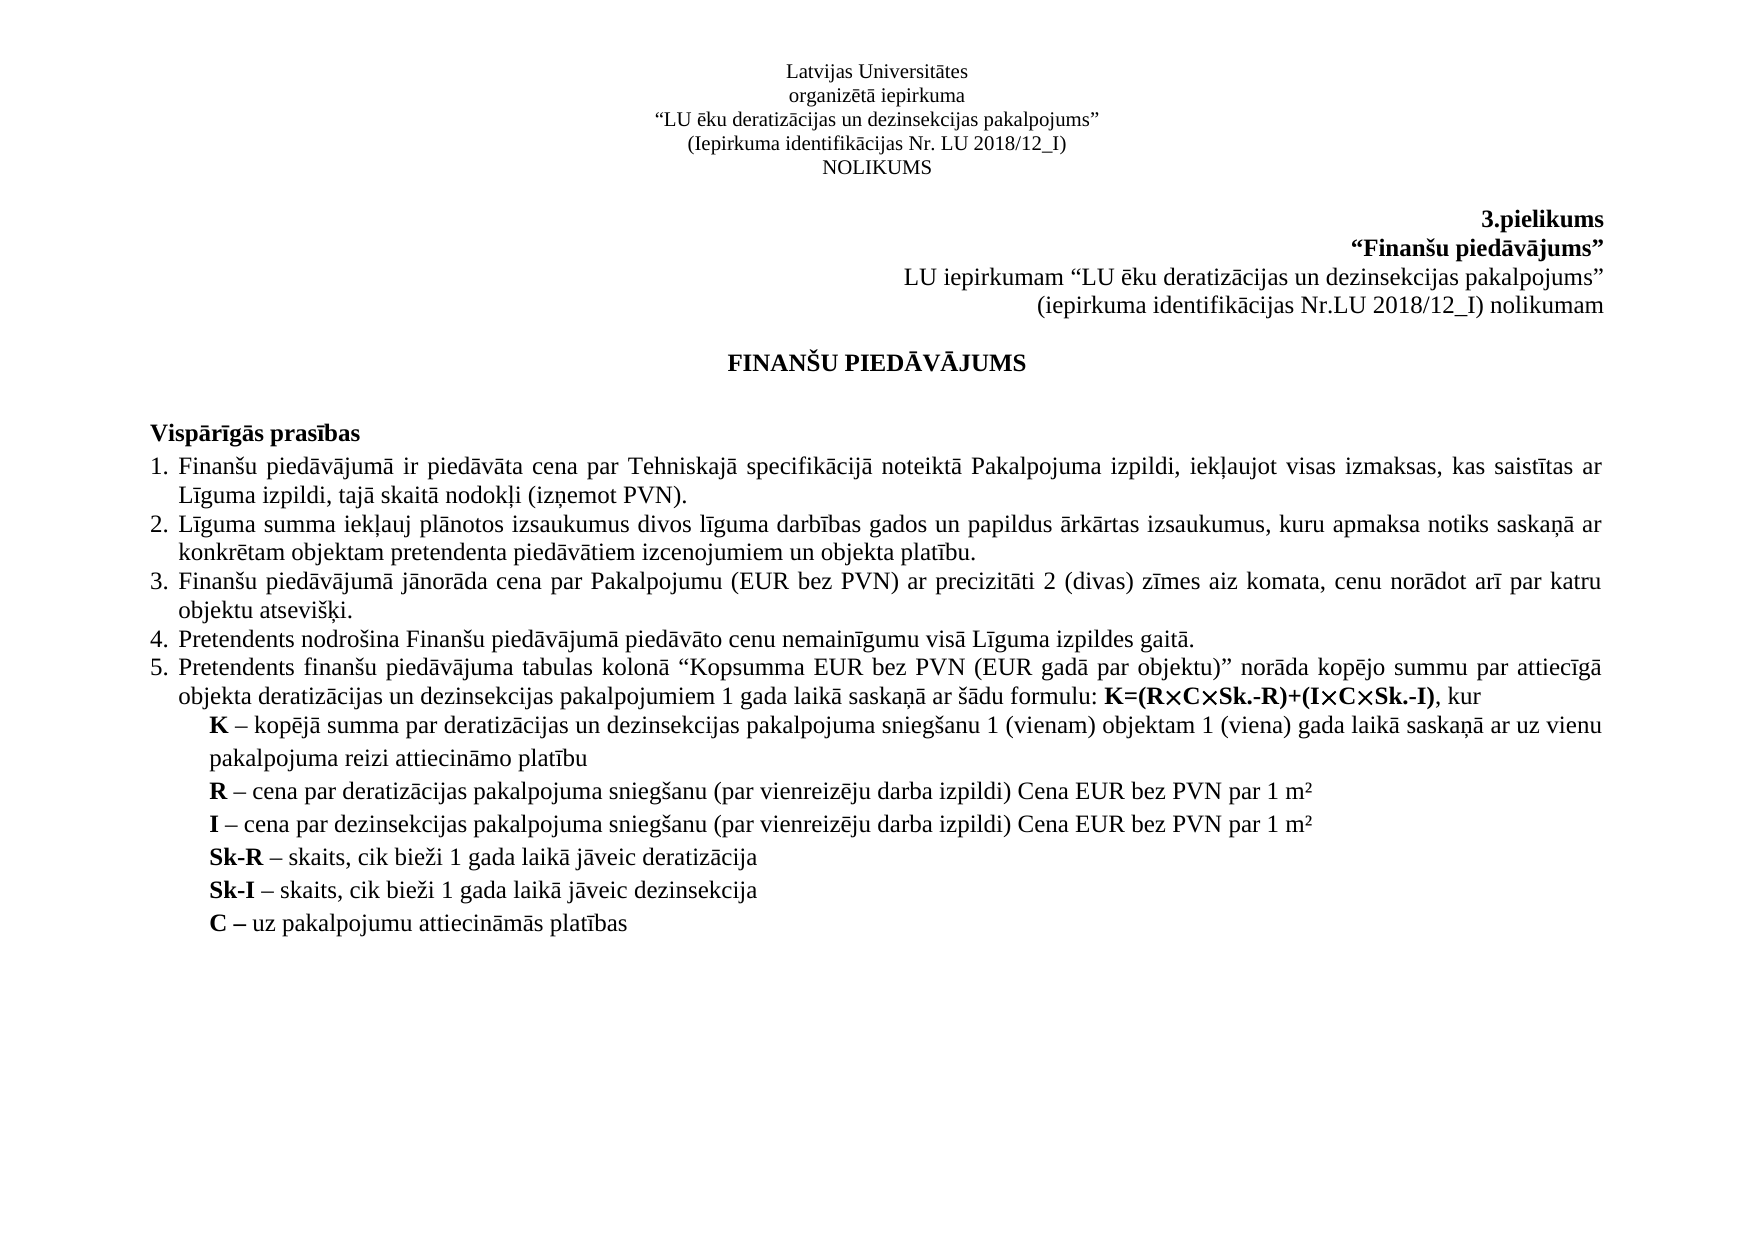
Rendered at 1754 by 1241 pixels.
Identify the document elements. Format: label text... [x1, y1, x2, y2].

text Sk-I – skaits, cik bieži 1 gada laikā jāveic dezinsekcija [209, 875, 1604, 904]
text “Finanšu piedāvājums” [150, 233, 1604, 262]
text LU iepirkumam “LU ēku deratizācijas un dezinsekcijas pakalpojums” [150, 262, 1604, 291]
list Finanšu piedāvājumā jānorāda cena par Pakalpojumu (EUR bez PVN) ar precizitāti 2 (divas) zīmes aiz komata, cenu norādot arī par katru objektu atsevišķi. [150, 566, 1604, 624]
text 3.pielikums [150, 204, 1604, 233]
list Pretendents nodrošina Finanšu piedāvājumā piedāvāto cenu nemainīgumu visā Līguma izpildes gaitā. [150, 624, 1604, 652]
text C – uz pakalpojumu attiecināmās platības [209, 908, 1604, 937]
list Finanšu piedāvājumā ir piedāvāta cena par Tehniskajā specifikācijā noteiktā Pakalpojuma izpildi, iekļaujot visas izmaksas, kas saistītas ar Līguma izpildi, tajā skaitā nodokļi (izņemot PVN). [150, 451, 1604, 509]
list Pretendents finanšu piedāvājuma tabulas kolonā “Kopsumma EUR bez PVN (EUR gadā par objektu)” norāda kopējo summu par attiecīgā objekta deratizācijas un dezinsekcijas pakalpojumiem 1 gada laikā saskaņā ar šādu formulu: K=(RCSk.-R)+(ICSk.-I), kur [150, 652, 1604, 710]
list Līguma summa iekļauj plānotos izsaukumus divos līguma darbības gados un papildus ārkārtas izsaukumus, kuru apmaksa notiks saskaņā ar konkrētam objektam pretendenta piedāvātiem izcenojumiem un objekta platību. [150, 509, 1604, 566]
text K – kopējā summa par deratizācijas un dezinsekcijas pakalpojuma sniegšanu 1 (vienam) objektam 1 (viena) gada laikā saskaņā ar uz vienu pakalpojuma reizi attiecināmo platību [209, 710, 1604, 772]
text FINANŠU PIEDĀVĀJUMS [150, 348, 1604, 377]
text I – cena par dezinsekcijas pakalpojuma sniegšanu (par vienreizēju darba izpildi) Cena EUR bez PVN par 1 m² [209, 809, 1604, 838]
text Sk-R – skaits, cik bieži 1 gada laikā jāveic deratizācija [209, 842, 1604, 871]
text R – cena par deratizācijas pakalpojuma sniegšanu (par vienreizēju darba izpildi) Cena EUR bez PVN par 1 m² [209, 776, 1604, 805]
text Vispārīgās prasības [150, 418, 1604, 447]
text (iepirkuma identifikācijas Nr.LU 2018/12_I) nolikumam [150, 291, 1604, 319]
